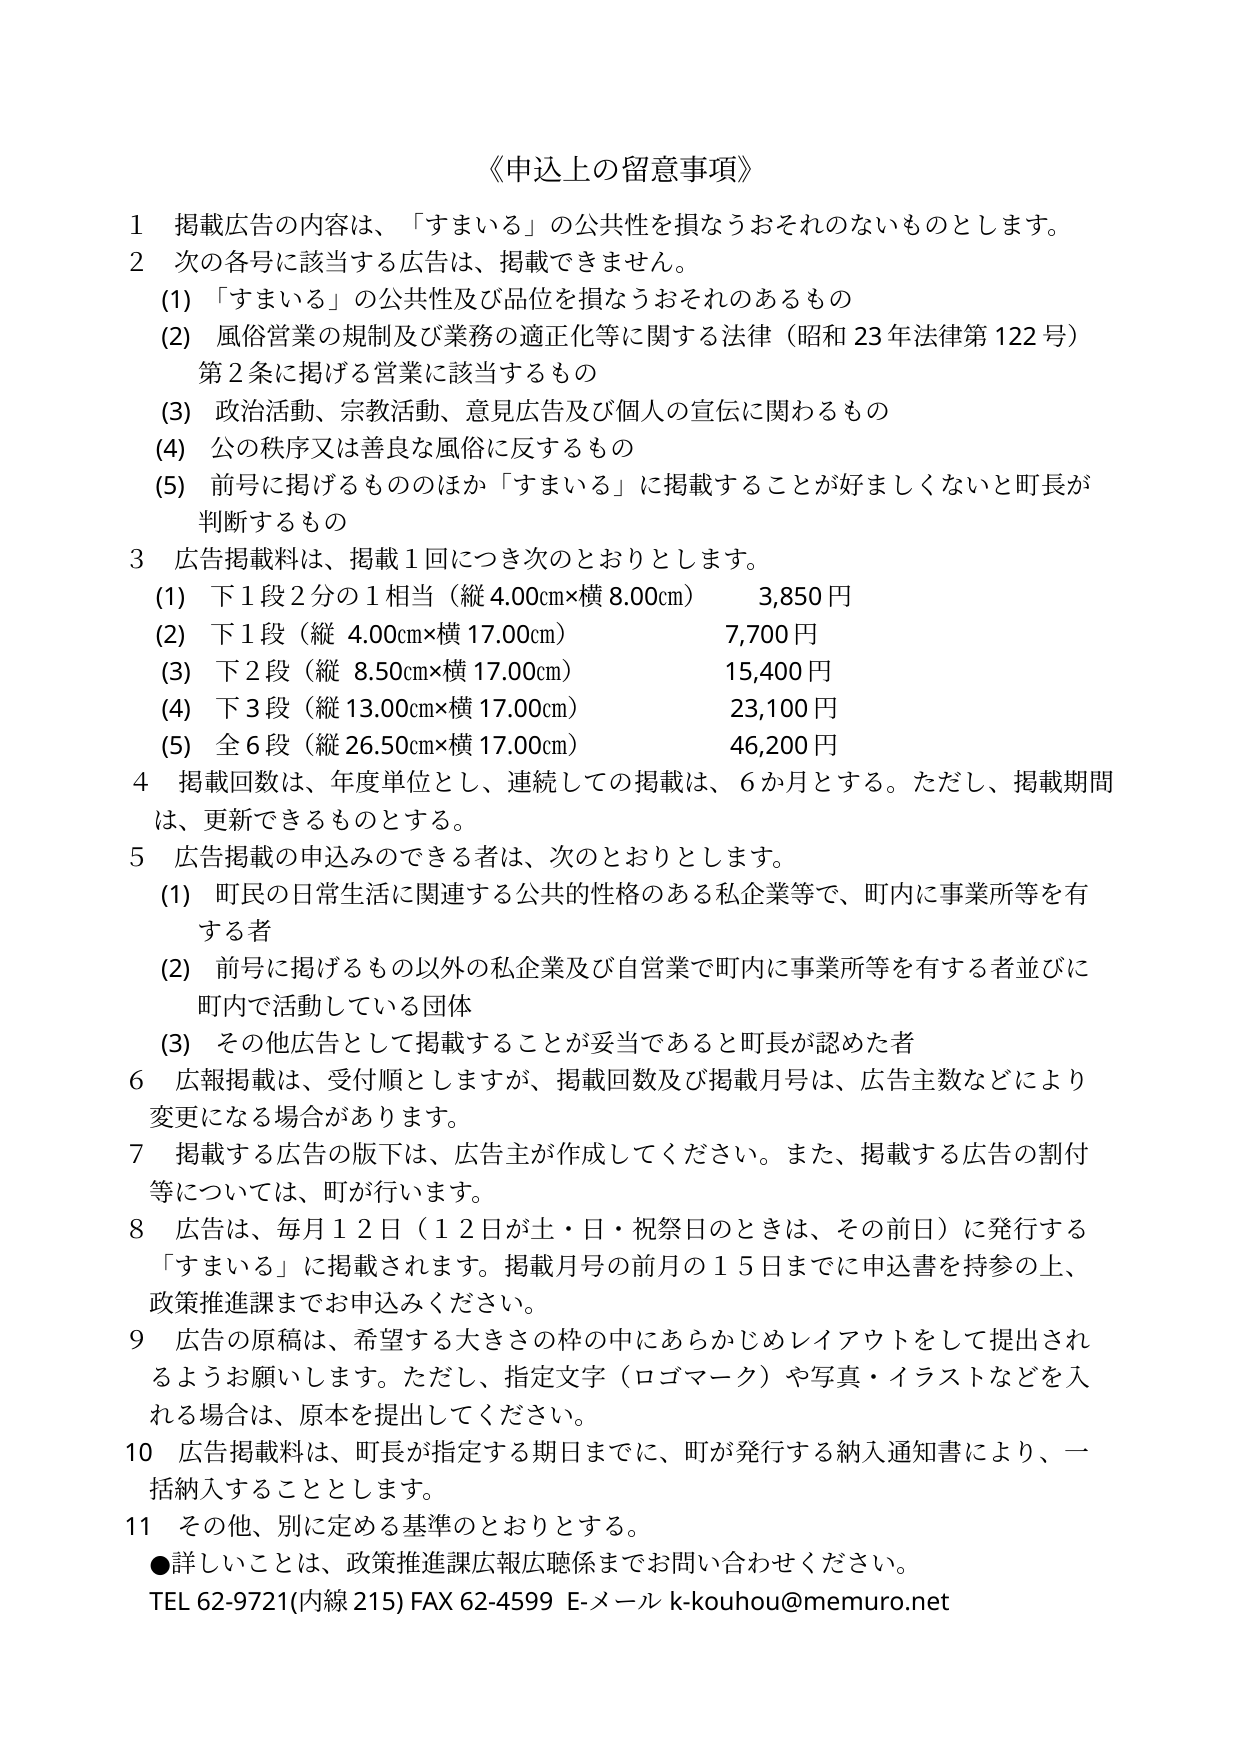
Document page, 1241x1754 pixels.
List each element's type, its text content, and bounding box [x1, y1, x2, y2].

text TEL 62-9721(内線215) FAX 62-4599 E-メール k-kouhou@memuro.net [124, 1581, 1092, 1618]
text (5) 全6段（縦26.50㎝×横17.00㎝） 46,200円 [124, 725, 1092, 762]
text ５ 広告掲載の申込みのできる者は、次のとおりとします。 [124, 837, 1092, 874]
text ２ 次の各号に該当する広告は、掲載できません。 [124, 242, 1092, 279]
text (5) 前号に掲げるもののほか「すまいる」に掲載することが好ましくないと町長が判断するもの [149, 465, 1092, 539]
text ３ 広告掲載料は、掲載１回につき次のとおりとします。 [124, 539, 1092, 577]
text (4) 公の秩序又は善良な風俗に反するもの [124, 428, 1092, 465]
text (2) 下１段（縦 4.00㎝×横17.00㎝） 7,700円 [124, 614, 1092, 651]
text 《申込上の留意事項》 [124, 130, 1092, 205]
text ８ 広告は、毎月１２日（１２日が土・日・祝祭日のときは、その前日）に発行する「すまいる」に掲載されます。掲載月号の前月の１５日までに申込書を持参の上、政策推進課までお申込みください。 [124, 1209, 1092, 1320]
text １ 掲載広告の内容は、「すまいる」の公共性を損なうおそれのないものとします。 [124, 205, 1092, 242]
text ●詳しいことは、政策推進課広報広聴係までお問い合わせください。 [124, 1543, 1092, 1581]
text (1) 町民の日常生活に関連する公共的性格のある私企業等で、町内に事業所等を有する者 [161, 874, 1092, 948]
text 10 広告掲載料は、町長が指定する期日までに、町が発行する納入通知書により、一括納入することとします。 [124, 1432, 1092, 1506]
text (2) 前号に掲げるもの以外の私企業及び自営業で町内に事業所等を有する者並びに町内で活動している団体 [161, 948, 1092, 1023]
text ７ 掲載する広告の版下は、広告主が作成してください。また、掲載する広告の割付等については、町が行います。 [124, 1134, 1092, 1209]
text (2) 風俗営業の規制及び業務の適正化等に関する法律（昭和23年法律第122号）第２条に掲げる営業に該当するもの [161, 316, 1092, 391]
text ６ 広報掲載は、受付順としますが、掲載回数及び掲載月号は、広告主数などにより変更になる場合があります。 [124, 1060, 1092, 1134]
text (3) 下２段（縦 8.50㎝×横17.00㎝） 15,400円 [124, 651, 1092, 688]
text (3) 政治活動、宗教活動、意見広告及び個人の宣伝に関わるもの [124, 391, 1092, 428]
text ９ 広告の原稿は、希望する大きさの枠の中にあらかじめレイアウトをして提出されるようお願いします。ただし、指定文字（ロゴマーク）や写真・イラストなどを入れる場合は、原本を提出してください。 [124, 1320, 1092, 1432]
text (1) 下１段２分の１相当（縦4.00㎝×横8.00㎝） 3,850円 [124, 577, 1092, 614]
text 11 その他、別に定める基準のとおりとする。 [124, 1506, 1092, 1543]
text ４ 掲載回数は、年度単位とし、連続しての掲載は、６か月とする。ただし、掲載期間は、更新できるものとする。 [128, 762, 1115, 837]
text (1) 「すまいる」の公共性及び品位を損なうおそれのあるもの [124, 279, 1092, 316]
text (4) 下3段（縦13.00㎝×横17.00㎝） 23,100円 [124, 688, 1092, 725]
text (3) その他広告として掲載することが妥当であると町長が認めた者 [161, 1023, 1092, 1060]
